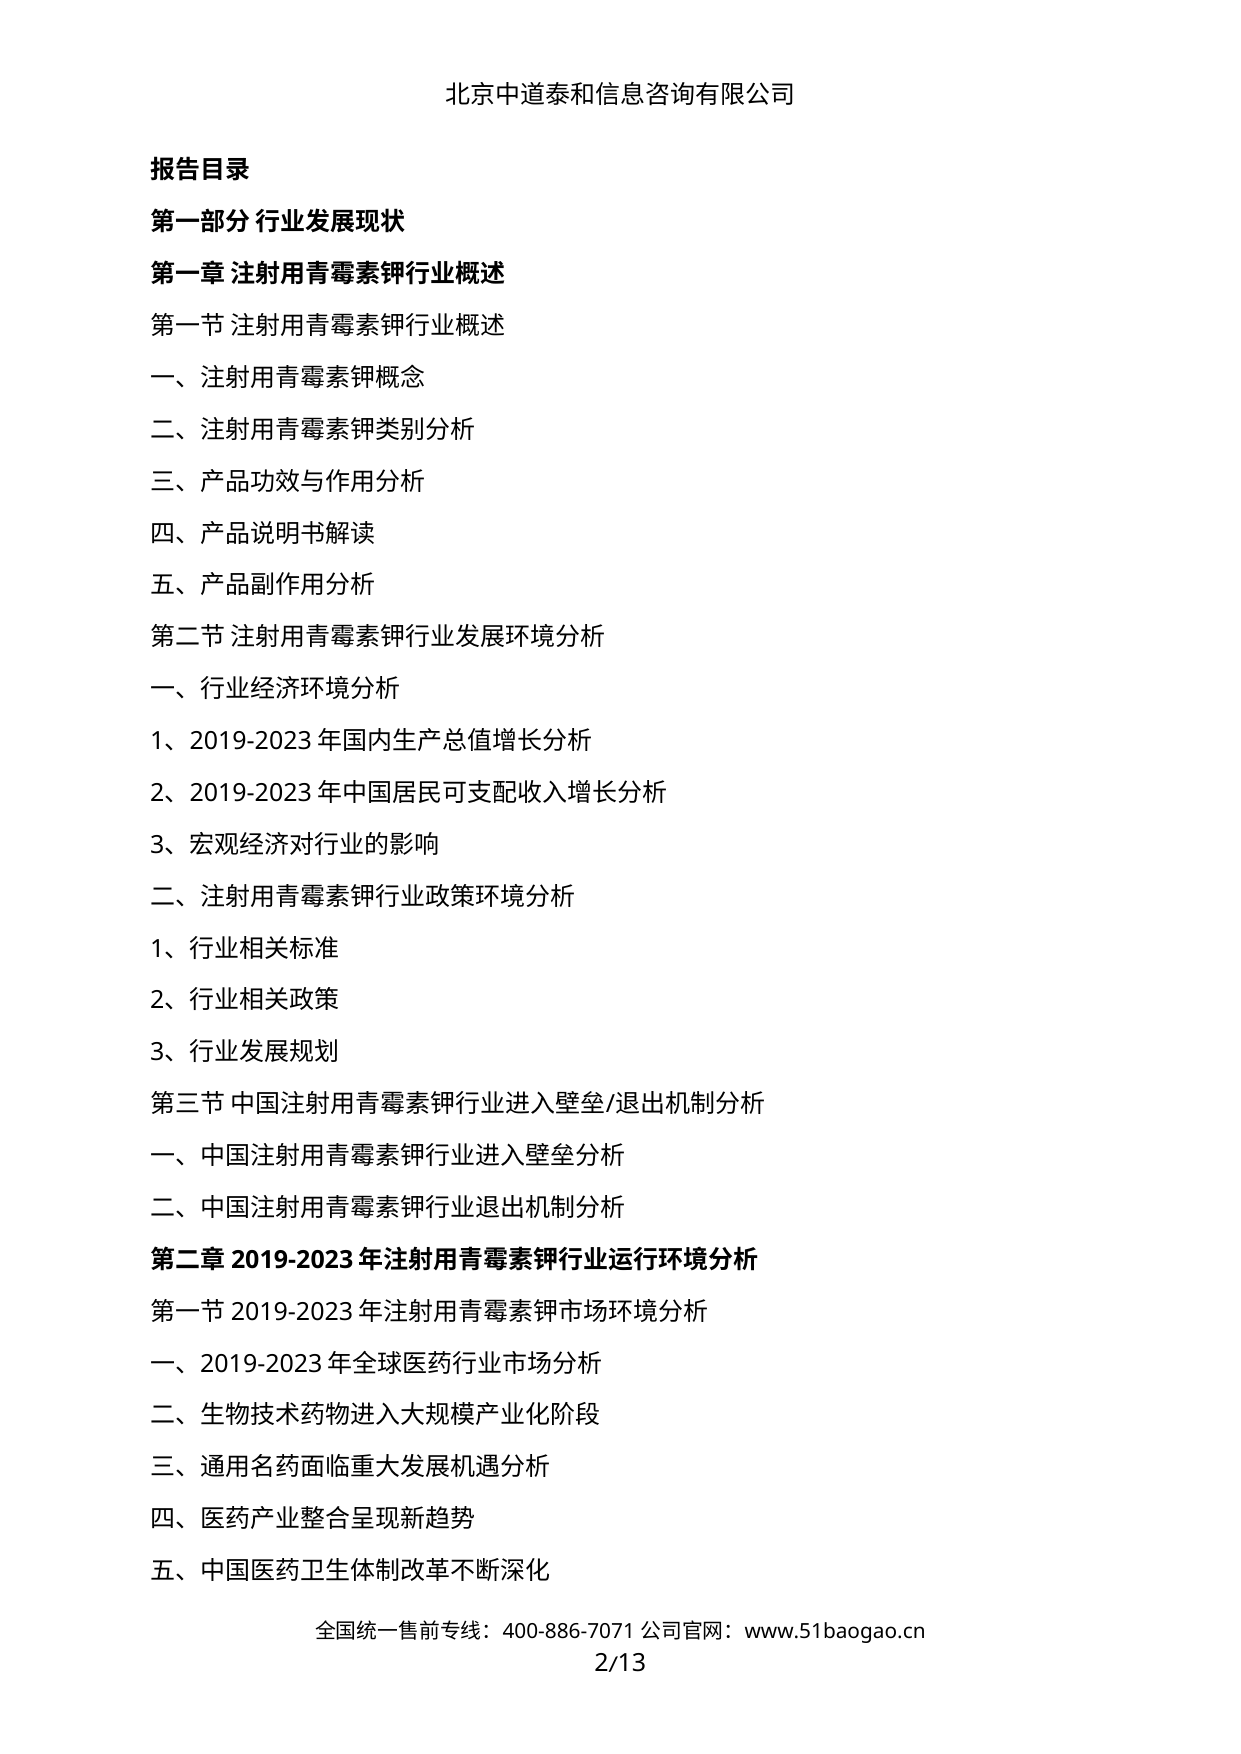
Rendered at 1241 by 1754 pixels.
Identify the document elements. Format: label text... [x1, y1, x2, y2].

text 一、中国注射用青霉素钾行业进入壁垒分析 [150, 1136, 1090, 1172]
text 一、2019-2023年全球医药行业市场分析 [150, 1343, 1090, 1379]
text 1、2019-2023年国内生产总值增长分析 [150, 721, 1090, 757]
text 三、产品功效与作用分析 [150, 461, 1090, 497]
text 1、行业相关标准 [150, 928, 1090, 964]
text 四、产品说明书解读 [150, 513, 1090, 549]
text 报告目录 [150, 150, 1090, 186]
text 第一部分 行业发展现状 [150, 202, 1090, 238]
text 二、注射用青霉素钾行业政策环境分析 [150, 876, 1090, 912]
text 2、2019-2023年中国居民可支配收入增长分析 [150, 772, 1090, 809]
text 第一节 2019-2023年注射用青霉素钾市场环境分析 [150, 1291, 1090, 1327]
text 二、生物技术药物进入大规模产业化阶段 [150, 1395, 1090, 1431]
text 第二节 注射用青霉素钾行业发展环境分析 [150, 617, 1090, 653]
text 四、医药产业整合呈现新趋势 [150, 1499, 1090, 1535]
text 三、通用名药面临重大发展机遇分析 [150, 1447, 1090, 1483]
text 五、产品副作用分析 [150, 565, 1090, 601]
text 二、注射用青霉素钾类别分析 [150, 409, 1090, 446]
text 第一章 注射用青霉素钾行业概述 [150, 254, 1090, 290]
text 2、行业相关政策 [150, 980, 1090, 1016]
text 3、宏观经济对行业的影响 [150, 824, 1090, 861]
text 一、注射用青霉素钾概念 [150, 357, 1090, 394]
text 五、中国医药卫生体制改革不断深化 [150, 1551, 1090, 1587]
text 第三节 中国注射用青霉素钾行业进入壁垒/退出机制分析 [150, 1084, 1090, 1120]
text 第一节 注射用青霉素钾行业概述 [150, 306, 1090, 342]
text 第二章 2019-2023年注射用青霉素钾行业运行环境分析 [150, 1239, 1090, 1276]
text 一、行业经济环境分析 [150, 669, 1090, 705]
text 3、行业发展规划 [150, 1032, 1090, 1068]
text 二、中国注射用青霉素钾行业退出机制分析 [150, 1187, 1090, 1224]
